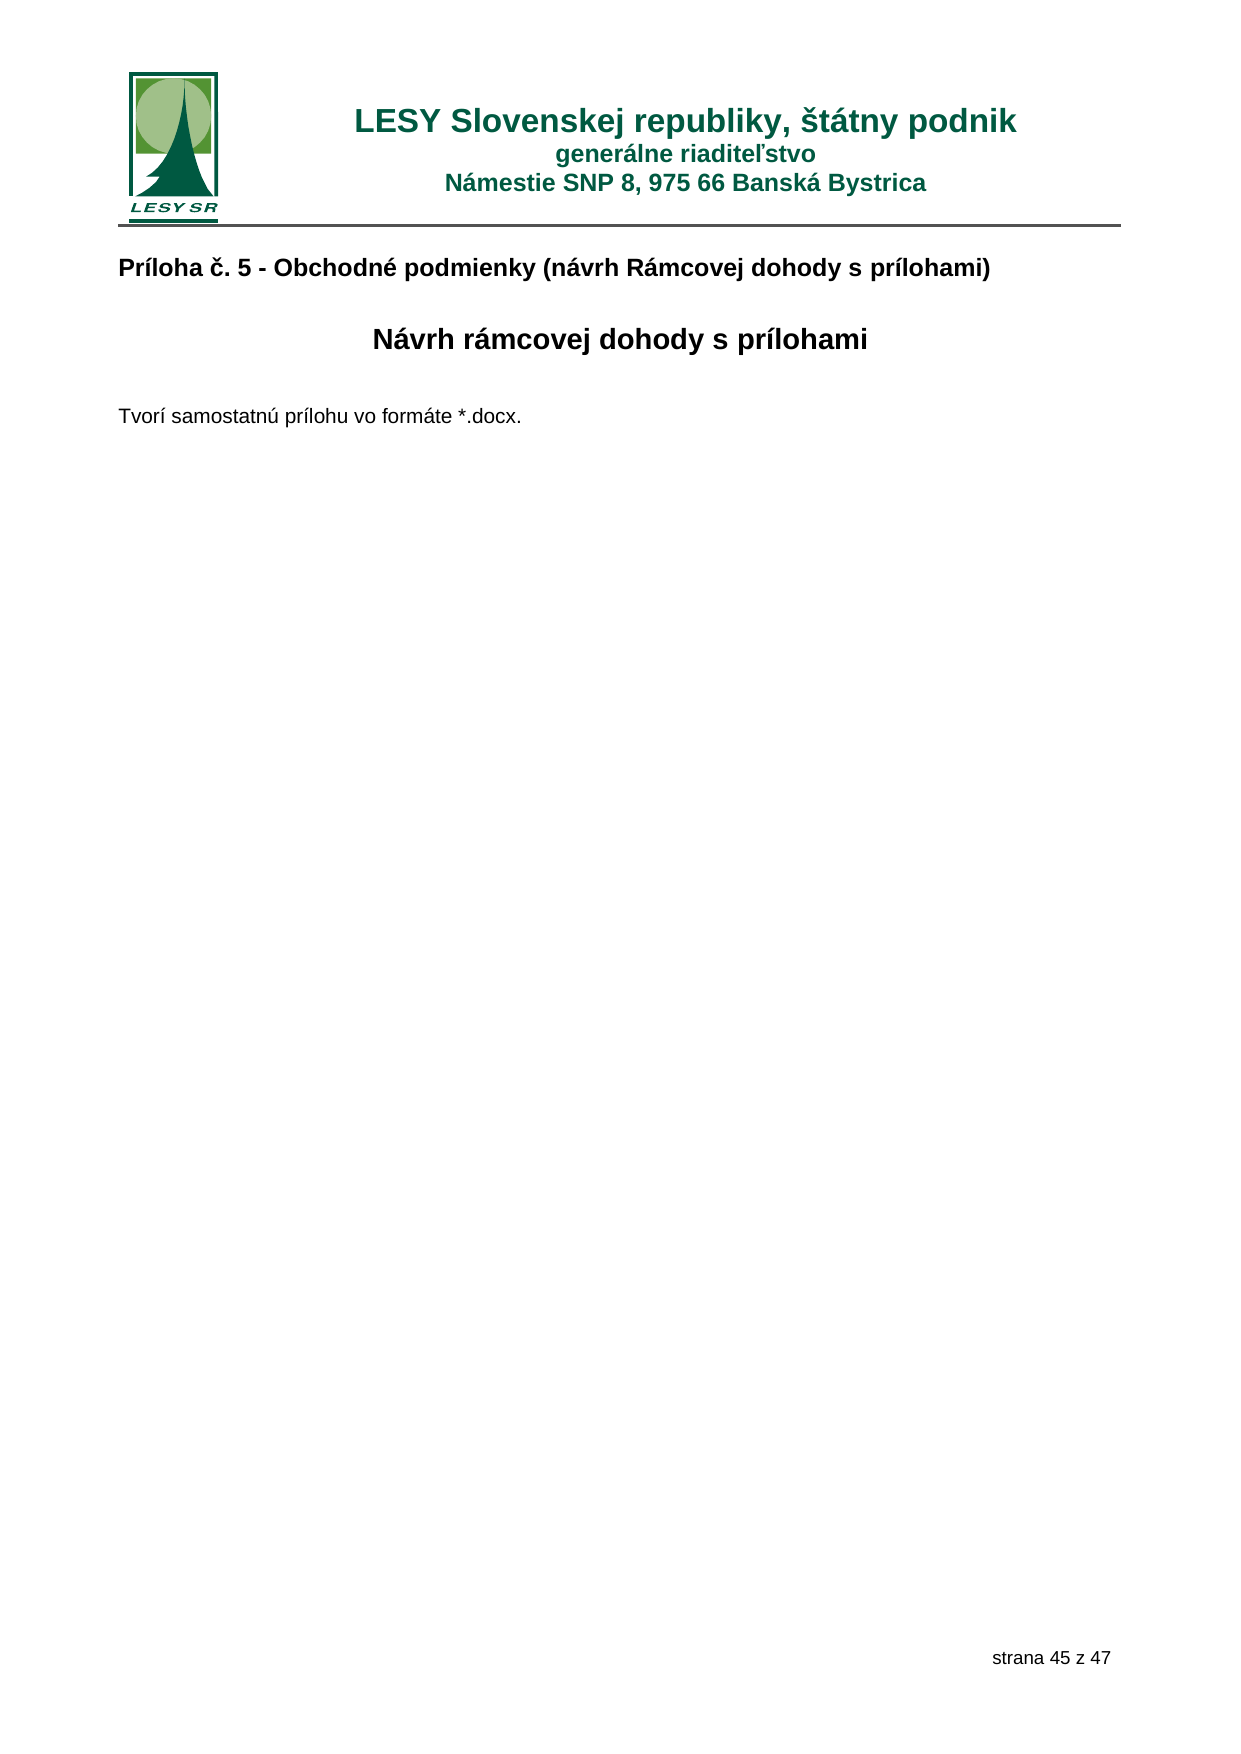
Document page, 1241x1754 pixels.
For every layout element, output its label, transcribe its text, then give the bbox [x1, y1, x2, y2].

subtitle Príloha č. 5 - Obchodné podmienky (návrh Rámcovej dohody s prílohami) [118, 253, 1122, 282]
text Návrh rámcovej dohody s prílohami [118, 322, 1122, 356]
text Tvorí samostatnú prílohu vo formáte *.docx. [118, 404, 1122, 428]
